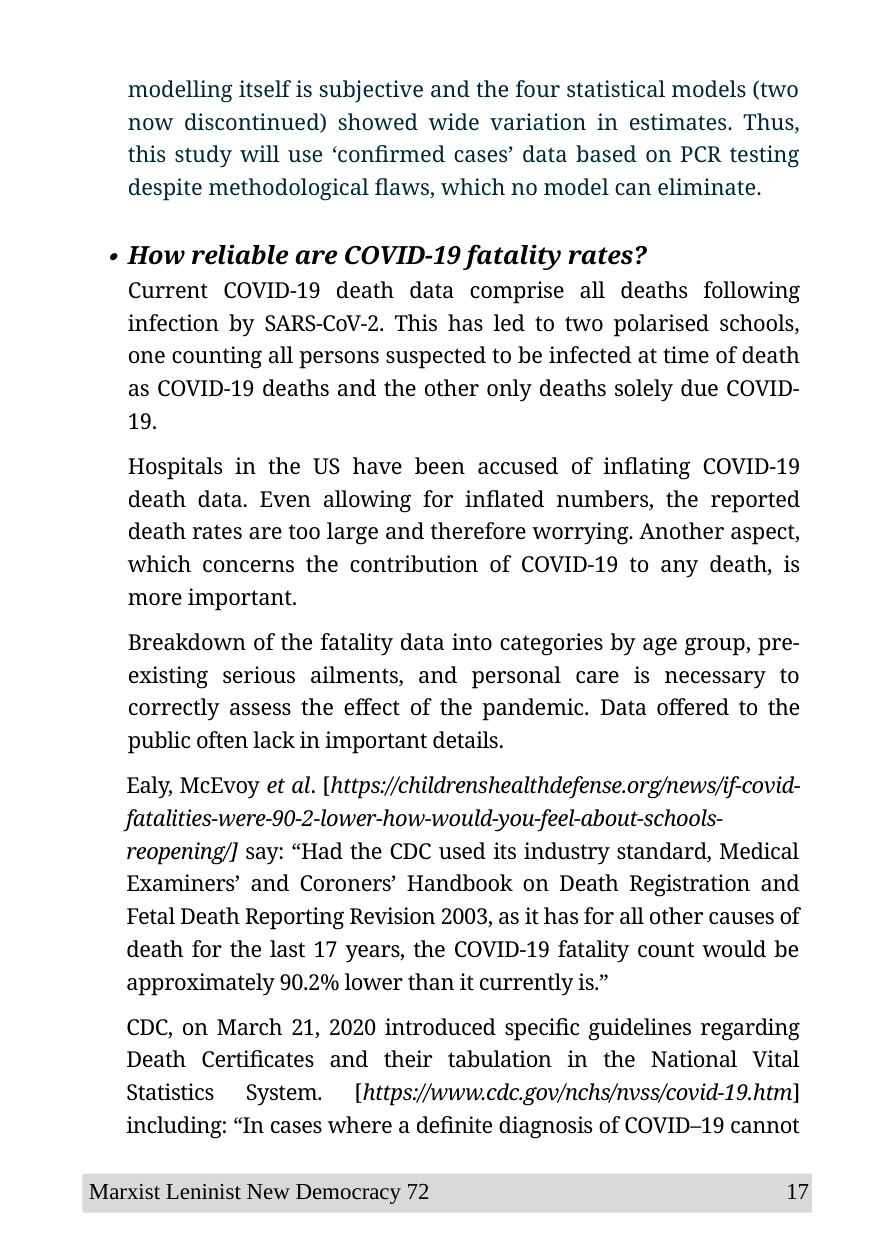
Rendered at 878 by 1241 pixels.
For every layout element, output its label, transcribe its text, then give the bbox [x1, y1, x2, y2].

subtitle Current COVID-19 death data comprise all deaths following infection by SARS-CoV-2. This has led to two polarised schools, one counting all persons suspected to be infected at time of death as COVID-19 deaths and the other only deaths solely due COVID-19. [128, 275, 800, 435]
subtitle How reliable are COVID-19 fatality rates? [108, 237, 800, 271]
subtitle Ealy, McEvoy et al. [https://childrenshealthdefense.org/news/if-covid-fatalities-were-90-2-lower-how-would-you-feel-about-schools-reopening/] say: “Had the CDC used its industry standard, Medical Examiners’ and Coroners’ Handbook on Death Registration and Fetal Death Reporting Revision 2003, as it has for all other causes of death for the last 17 years, the COVID-19 fatality count would be approximately 90.2% lower than it currently is.” [126, 770, 800, 836]
subtitle Hospitals in the US have been accused of inflating COVID-19 death data. Even allowing for inflated numbers, the reported death rates are too large and therefore worrying. Another aspect, which concerns the contribution of COVID-19 to any death, is more important. [128, 451, 800, 611]
subtitle Breakdown of the fatality data into categories by age group, pre-existing serious ailments, and personal care is necessary to correctly assess the effect of the pandemic. Data offered to the public often lack in important details. [128, 627, 800, 755]
picture [781, 85, 786, 94]
picture [168, 118, 173, 127]
